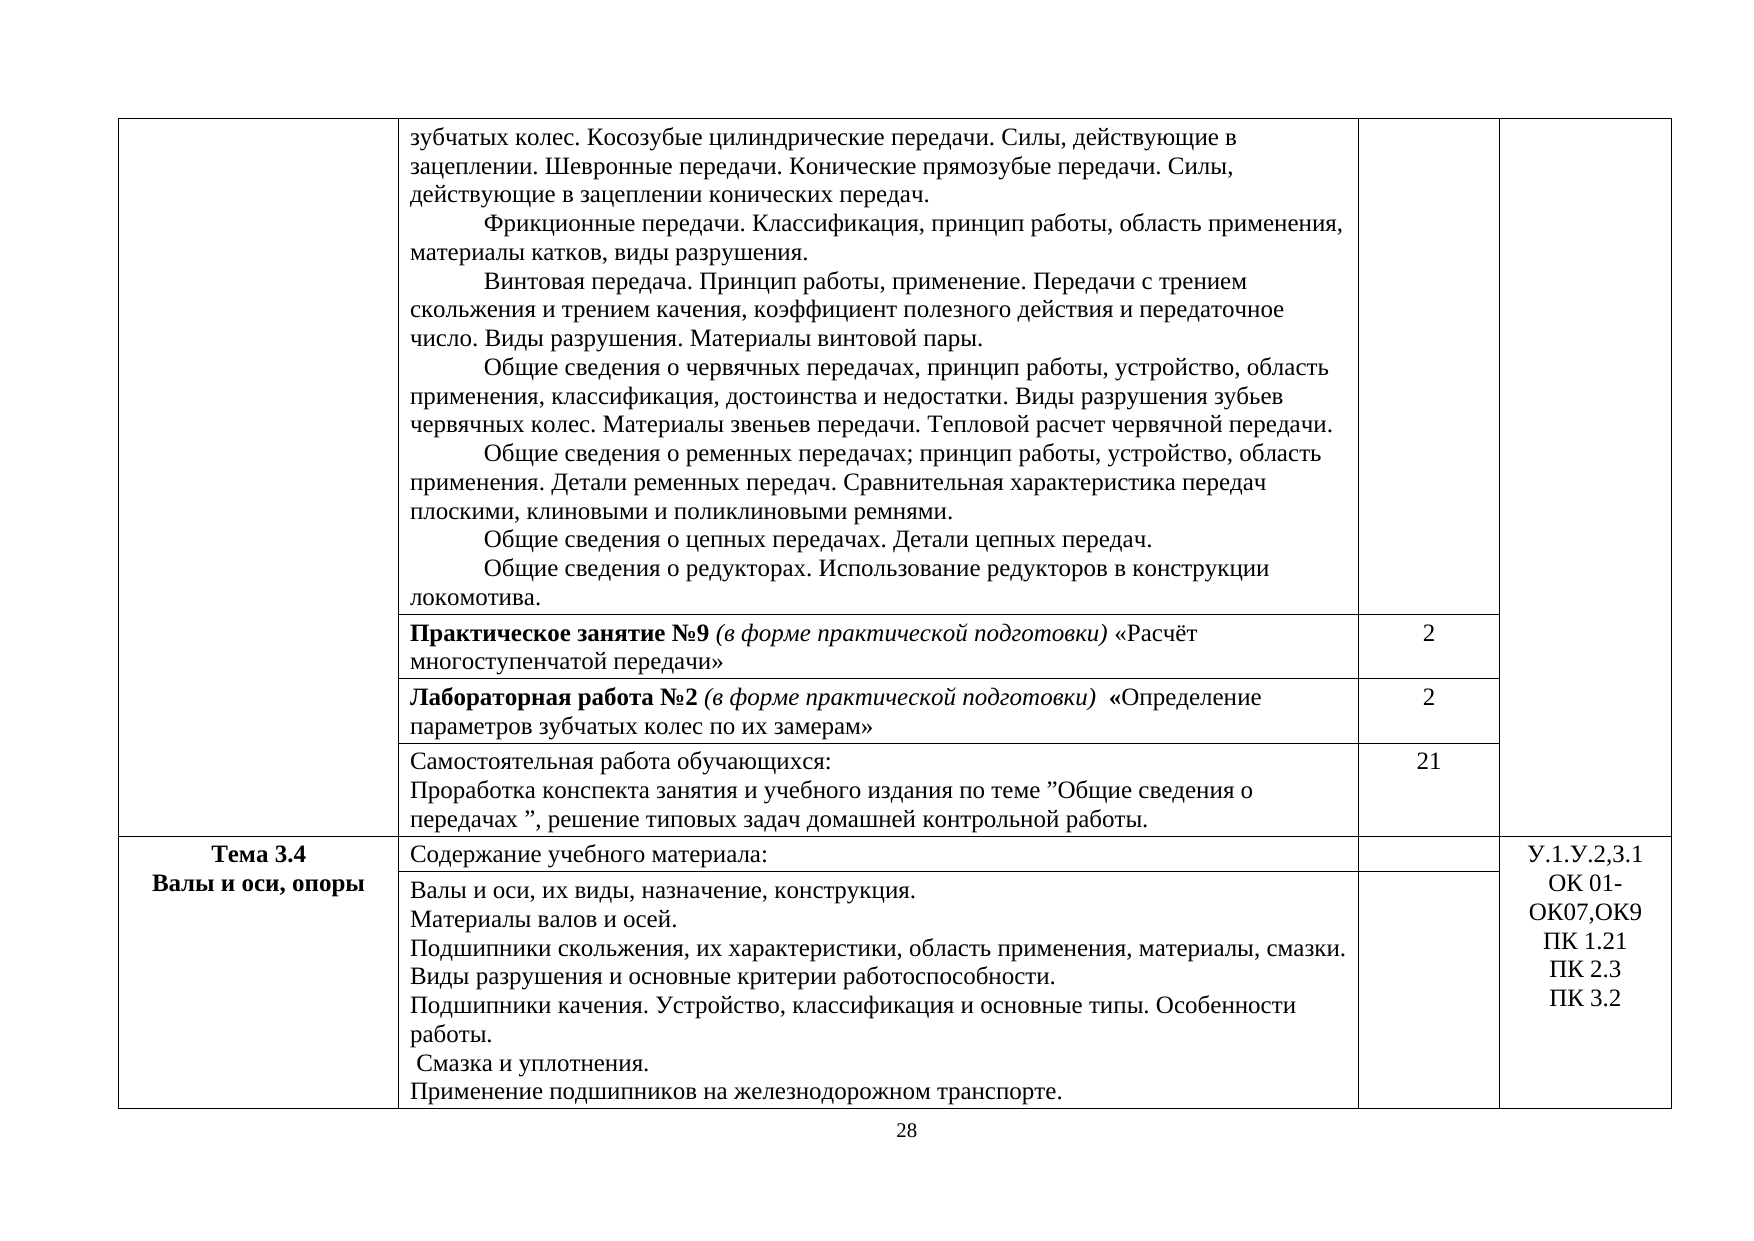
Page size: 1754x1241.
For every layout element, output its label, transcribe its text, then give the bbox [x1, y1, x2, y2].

table_cell 2 [1359, 615, 1499, 678]
table_cell [1359, 119, 1499, 614]
table_cell [1359, 837, 1499, 871]
table_cell 2 [1359, 679, 1499, 742]
table_cell Лабораторная работа №2 (в форме практической подготовки) «Определение параметров зубчатых колес по их замерам» [399, 679, 1358, 742]
table_cell Практическое занятие №9 (в форме практической подготовки) «Расчёт многоступенчатой передачи» [399, 615, 1358, 678]
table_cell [399, 119, 1358, 614]
table_cell Содержание учебного материала: [399, 837, 1358, 871]
table_cell 21 [1359, 744, 1499, 836]
table_cell [1359, 872, 1499, 1108]
table_cell Самостоятельная работа обучающихся: Проработка конспекта занятия и учебного издания по теме ”Общие сведения о передачах ”, решение типовых задач домашней контрольной работы. [399, 744, 1358, 836]
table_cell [1500, 837, 1671, 1108]
table_cell Валы и оси, их виды, назначение, конструкция. Материалы валов и осей. Подшипники скольжения, их характеристики, область применения, материалы, смазки. Виды разрушения и основные критерии работоспособности. Подшипники качения. Устройство, классификация и основные типы. Особенности работы. Смазка и уплотнения. Применение подшипников на железнодорожном транспорте. [399, 872, 1358, 1108]
table_cell Тема 3.4 Валы и оси, опоры [119, 837, 398, 1108]
